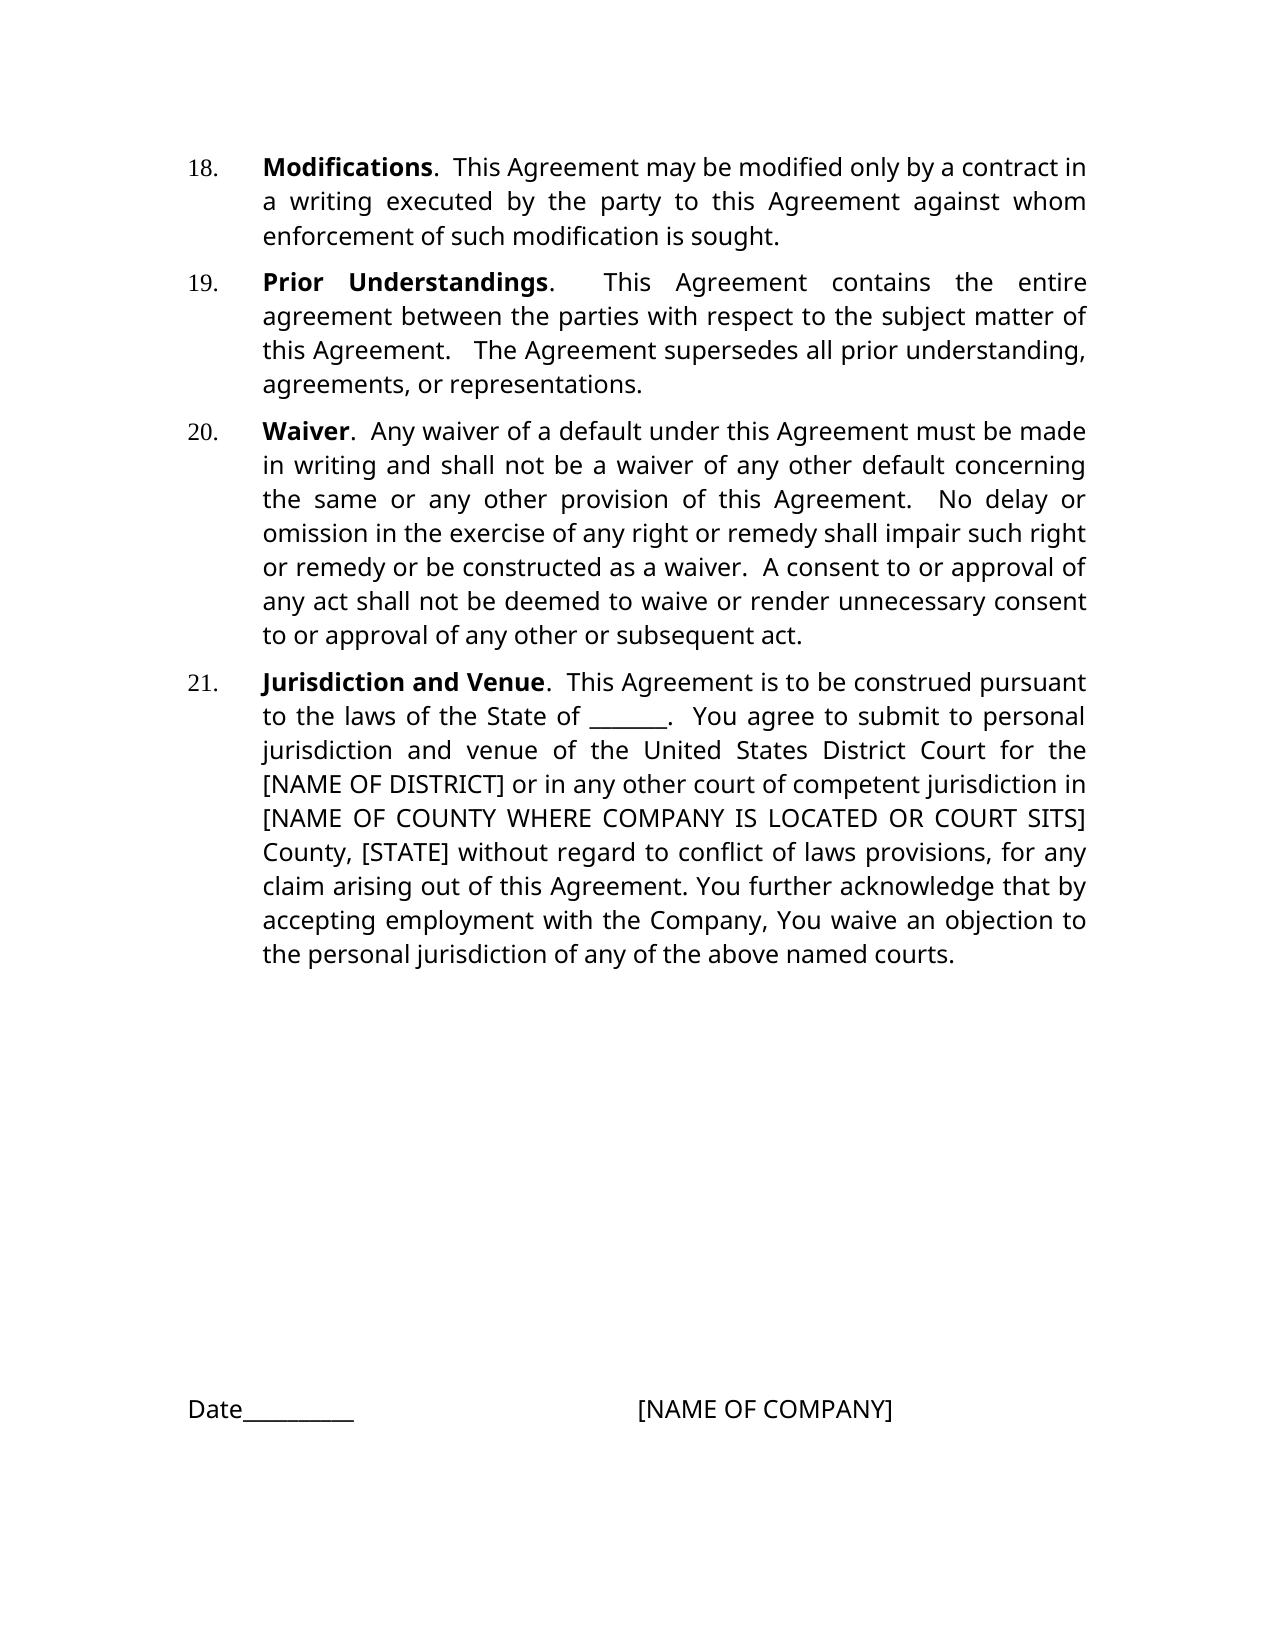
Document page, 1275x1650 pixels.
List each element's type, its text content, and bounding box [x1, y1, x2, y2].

list Jurisdiction and Venue. This Agreement is to be construed pursuant to the laws of the State of _______. You agree to submit to personal jurisdiction and venue of the United States District Court for the [NAME OF DISTRICT] or in any other court of competent jurisdiction in [NAME OF COUNTY WHERE COMPANY IS LOCATED OR COURT SITS] County, [STATE] without regard to conflict of laws provisions, for any claim arising out of this Agreement. You further acknowledge that by accepting employment with the Company, You waive an objection to the personal jurisdiction of any of the above named courts. [187, 664, 1087, 971]
text Date__________ [NAME OF COMPANY] [187, 1392, 1087, 1426]
list Waiver. Any waiver of a default under this Agreement must be made in writing and shall not be a waiver of any other default concerning the same or any other provision of this Agreement. No delay or omission in the exercise of any right or remedy shall impair such right or remedy or be constructed as a waiver. A consent to or approval of any act shall not be deemed to waive or render unnecessary consent to or approval of any other or subsequent act. [187, 413, 1087, 652]
list Modifications. This Agreement may be modified only by a contract in a writing executed by the party to this Agreement against whom enforcement of such modification is sought. [187, 150, 1087, 252]
list Prior Understandings. This Agreement contains the entire agreement between the parties with respect to the subject matter of this Agreement. The Agreement supersedes all prior understanding, agreements, or representations. [187, 265, 1087, 401]
